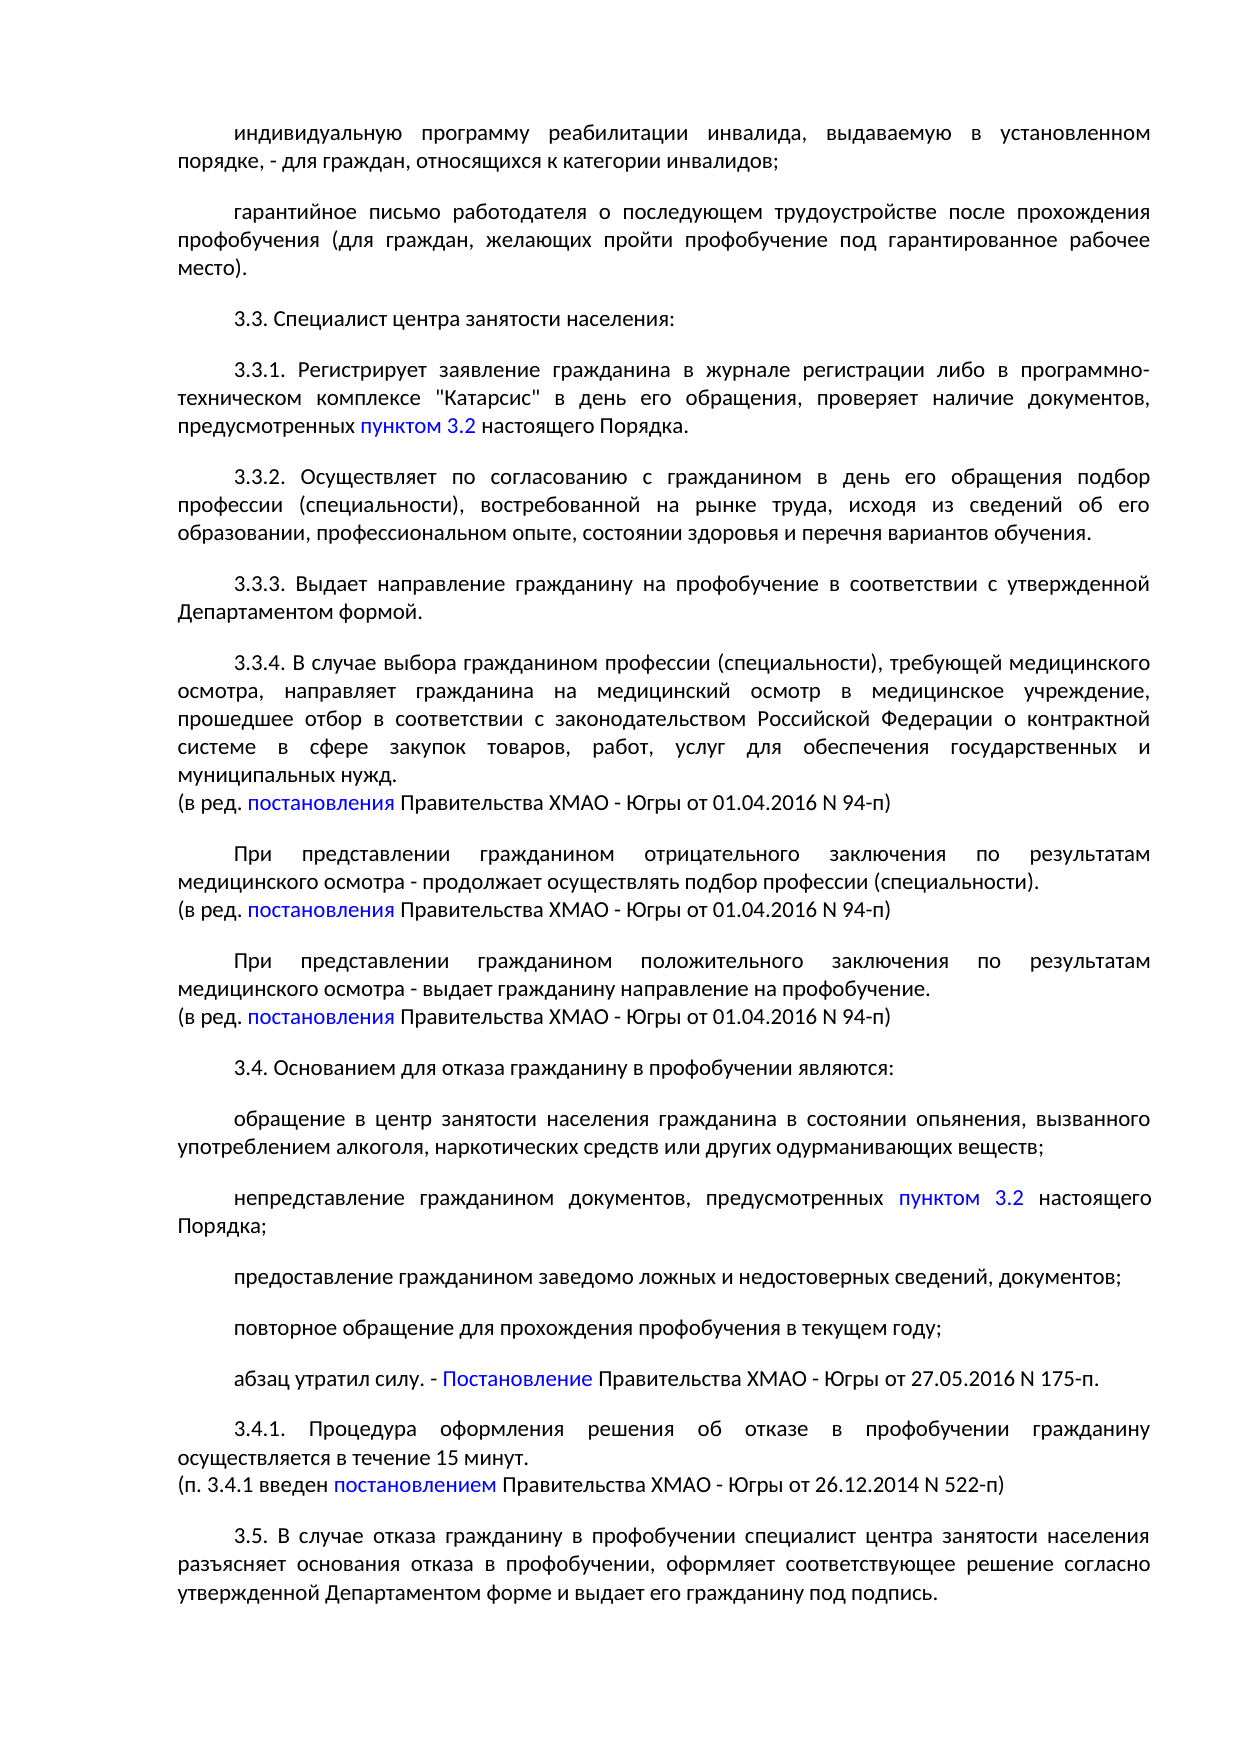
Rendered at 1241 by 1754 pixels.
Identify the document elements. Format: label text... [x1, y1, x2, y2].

text При представлении гражданином отрицательного заключения по результатам медицинского осмотра - продолжает осуществлять подбор профессии (специальности). [177, 839, 1152, 895]
text индивидуальную программу реабилитации инвалида, выдаваемую в установленном порядке, - для граждан, относящихся к категории инвалидов; [177, 118, 1152, 174]
text абзац утратил силу. - Постановление Правительства ХМАО - Югры от 27.05.2016 N 175-п. [177, 1364, 1152, 1392]
text гарантийное письмо работодателя о последующем трудоустройстве после прохождения профобучения (для граждан, желающих пройти профобучение под гарантированное рабочее место). [177, 197, 1152, 281]
text 3.3. Специалист центра занятости населения: [177, 304, 1152, 332]
text повторное обращение для прохождения профобучения в текущем году; [177, 1313, 1152, 1341]
text 3.4. Основанием для отказа гражданину в профобучении являются: [177, 1053, 1152, 1081]
text При представлении гражданином положительного заключения по результатам медицинского осмотра - выдает гражданину направление на профобучение. [177, 946, 1152, 1002]
text 3.3.4. В случае выбора гражданином профессии (специальности), требующей медицинского осмотра, направляет гражданина на медицинский осмотр в медицинское учреждение, прошедшее отбор в соответствии с законодательством Российской Федерации о контрактной системе в сфере закупок товаров, работ, услуг для обеспечения государственных и муниципальных нужд. [177, 648, 1152, 788]
text (п. 3.4.1 введен постановлением Правительства ХМАО - Югры от 26.12.2014 N 522-п) [177, 1471, 1152, 1499]
text обращение в центр занятости населения гражданина в состоянии опьянения, вызванного употреблением алкоголя, наркотических средств или других одурманивающих веществ; [177, 1104, 1152, 1160]
text 3.3.3. Выдает направление гражданину на профобучение в соответствии с утвержденной Департаментом формой. [177, 569, 1152, 625]
text 3.4.1. Процедура оформления решения об отказе в профобучении гражданину осуществляется в течение 15 минут. [177, 1414, 1152, 1471]
text предоставление гражданином заведомо ложных и недостоверных сведений, документов; [177, 1262, 1152, 1290]
text непредставление гражданином документов, предусмотренных пунктом 3.2 настоящего Порядка; [177, 1183, 1152, 1239]
text (в ред. постановления Правительства ХМАО - Югры от 01.04.2016 N 94-п) [177, 1002, 1152, 1030]
text 3.5. В случае отказа гражданину в профобучении специалист центра занятости населения разъясняет основания отказа в профобучении, оформляет соответствующее решение согласно утвержденной Департаментом форме и выдает его гражданину под подпись. [177, 1522, 1152, 1606]
text (в ред. постановления Правительства ХМАО - Югры от 01.04.2016 N 94-п) [177, 788, 1152, 816]
text (в ред. постановления Правительства ХМАО - Югры от 01.04.2016 N 94-п) [177, 895, 1152, 923]
text 3.3.1. Регистрирует заявление гражданина в журнале регистрации либо в программно-техническом комплексе "Катарсис" в день его обращения, проверяет наличие документов, предусмотренных пунктом 3.2 настоящего Порядка. [177, 355, 1152, 439]
text 3.3.2. Осуществляет по согласованию с гражданином в день его обращения подбор профессии (специальности), востребованной на рынке труда, исходя из сведений об его образовании, профессиональном опыте, состоянии здоровья и перечня вариантов обучения. [177, 462, 1152, 546]
